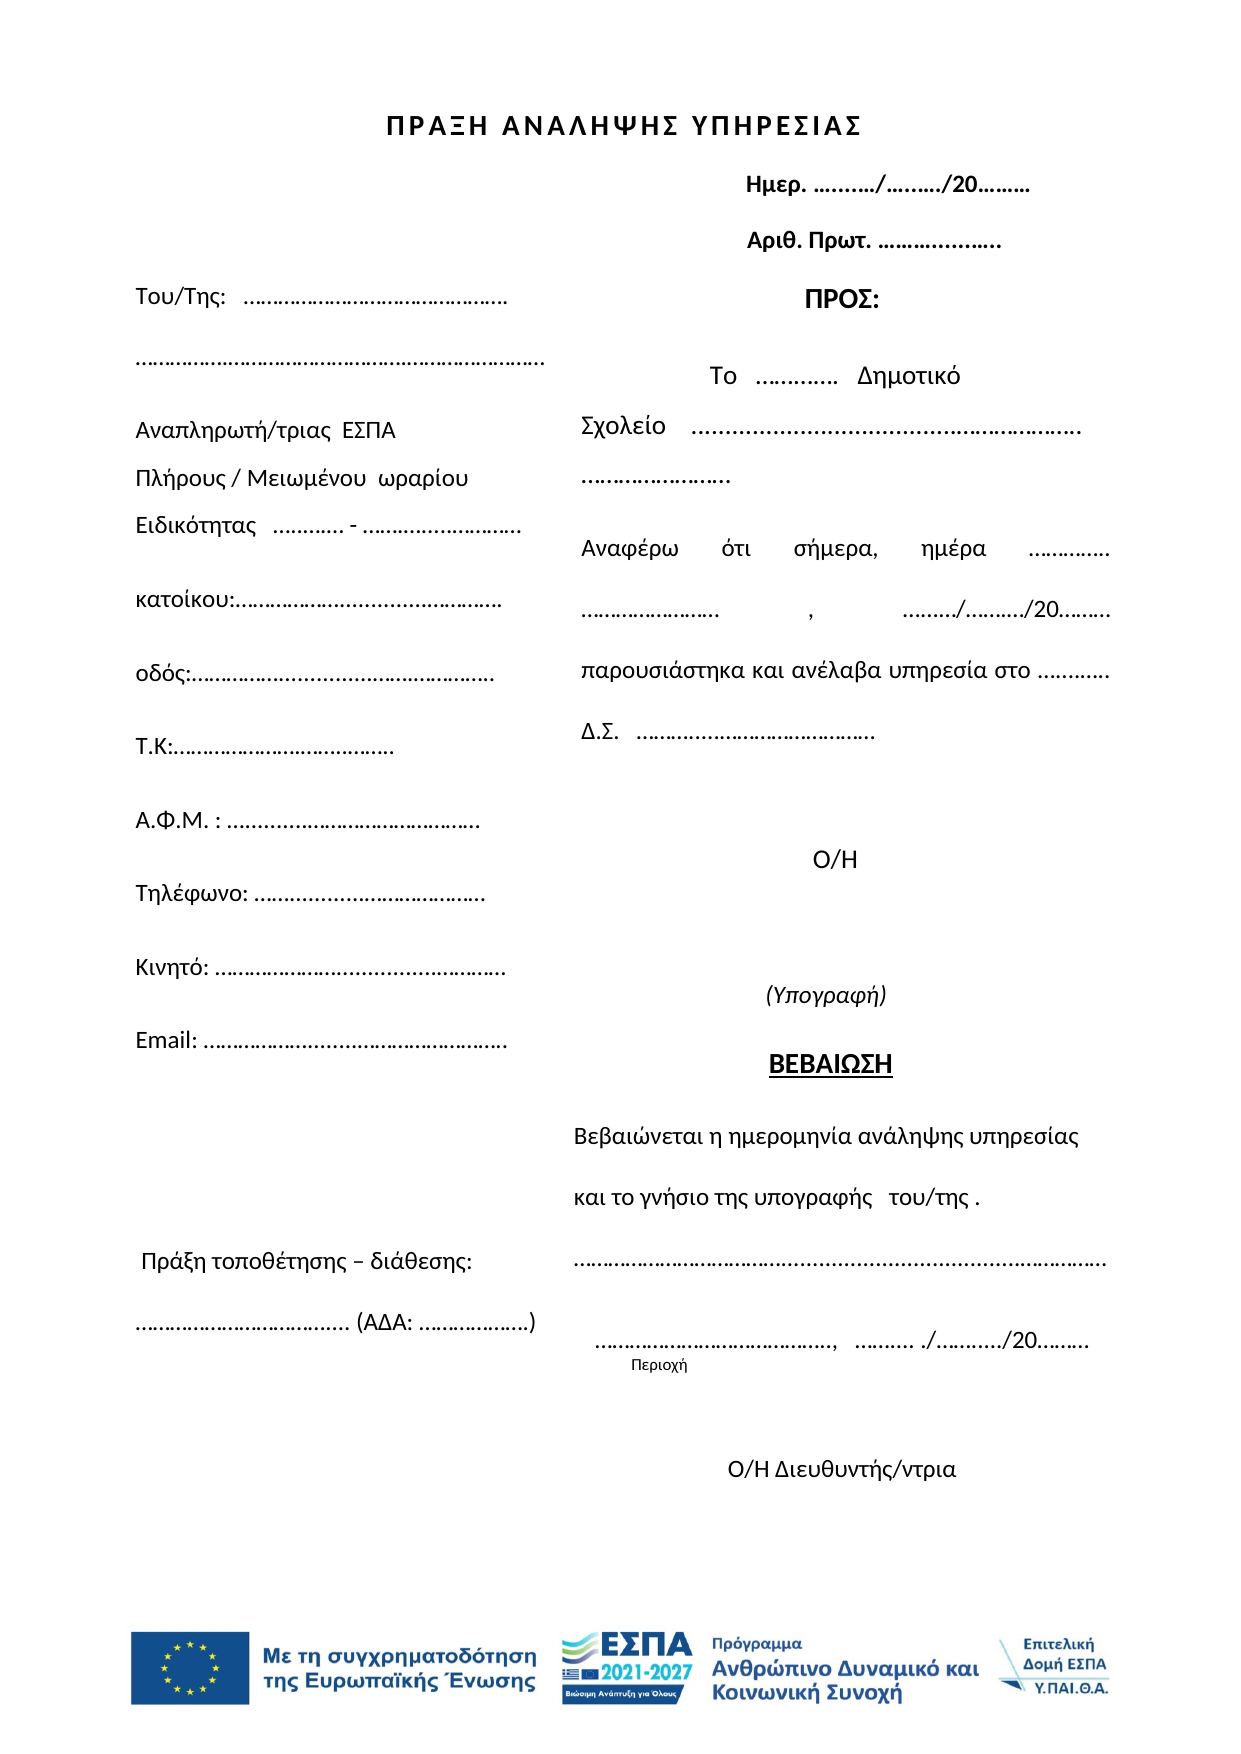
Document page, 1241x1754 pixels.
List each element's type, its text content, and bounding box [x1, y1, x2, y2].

text Ημερ. …....…/…..…./20……… [124, 168, 1122, 199]
text ΠΡΑΞΗ ΑΝΑΛΗΨΗΣ ΥΠΗΡΕΣΙΑΣ [124, 107, 1122, 142]
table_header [124, 280, 562, 1585]
picture [124, 1624, 1114, 1707]
text Αριθ. Πρωτ. ………......….. [124, 224, 1122, 255]
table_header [562, 280, 1122, 1585]
